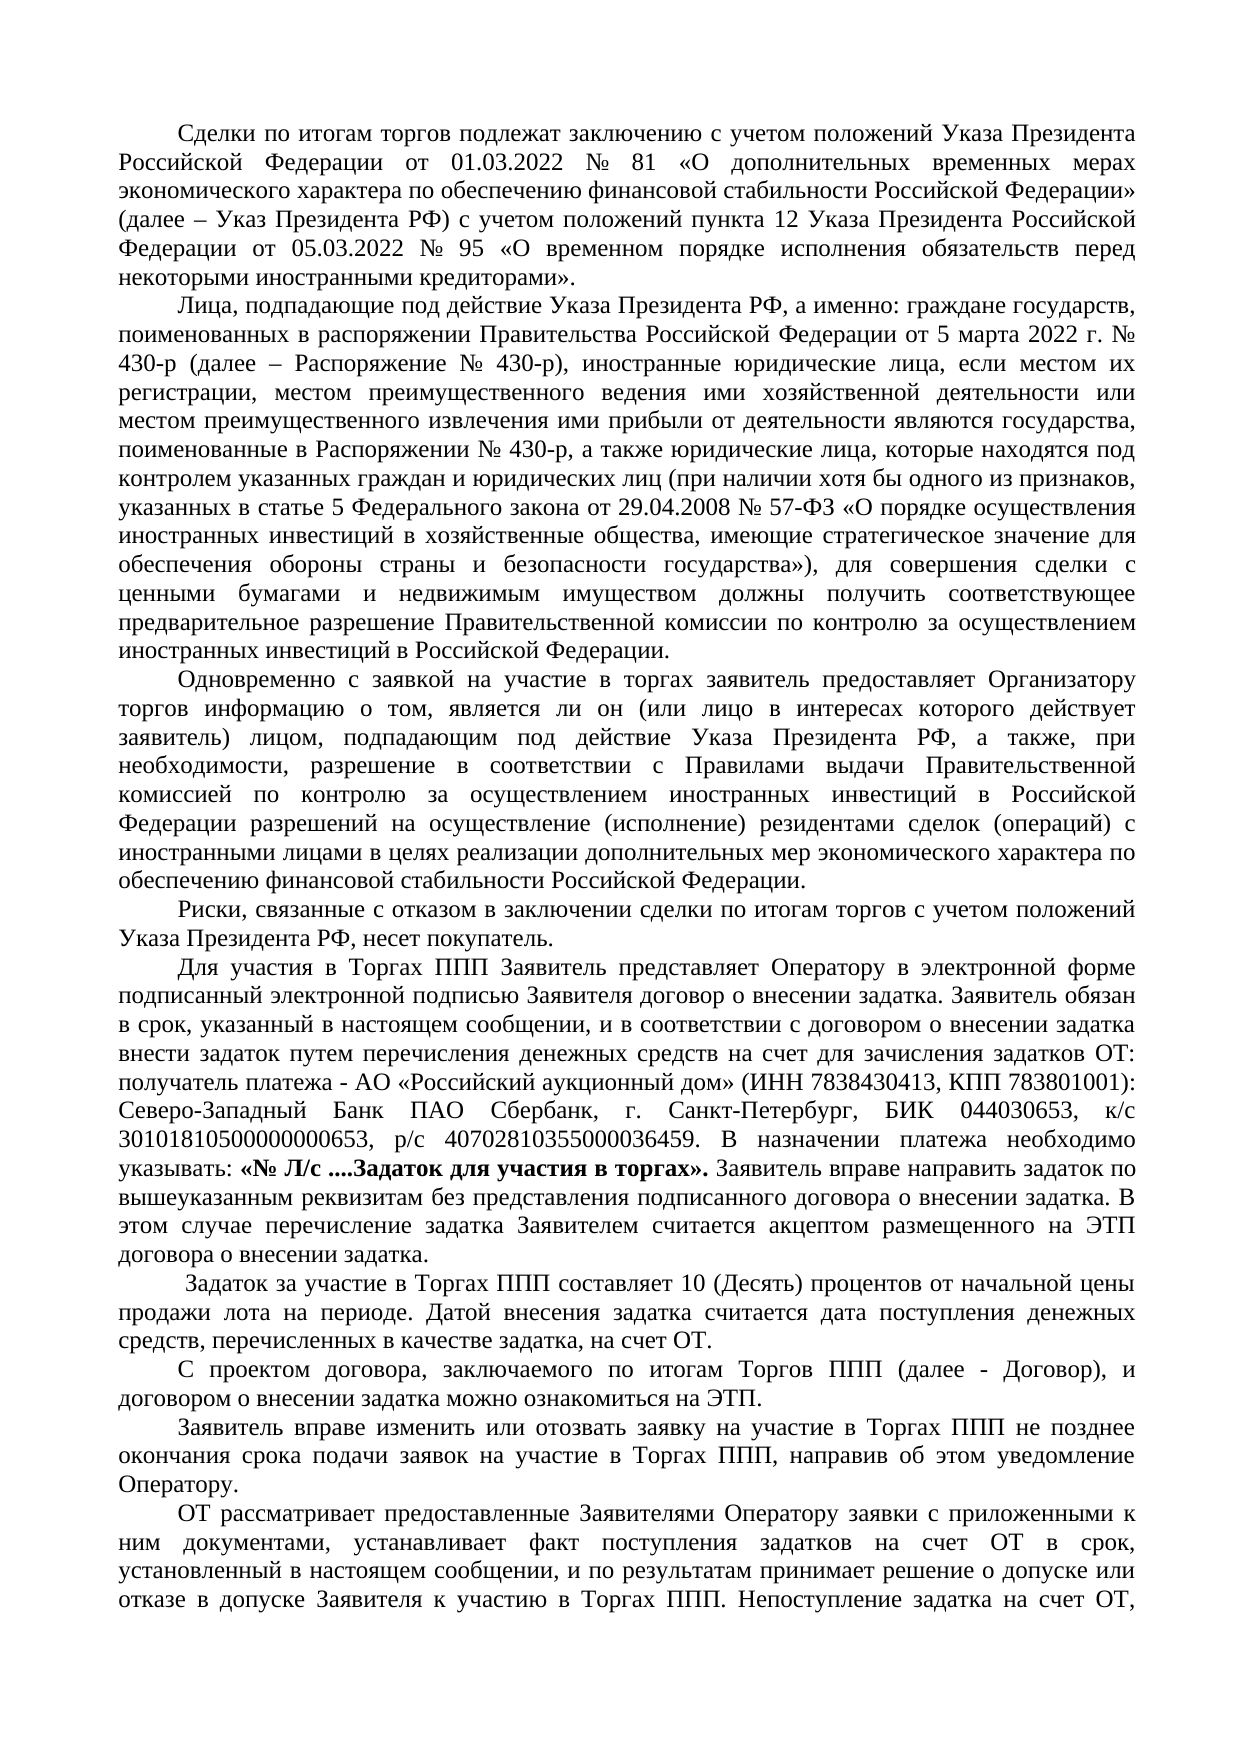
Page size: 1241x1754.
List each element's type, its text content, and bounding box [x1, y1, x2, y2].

text Заявитель вправе изменить или отозвать заявку на участие в Торгах ППП не позднее окончания срока подачи заявок на участие в Торгах ППП, направив об этом уведомление Оператору. [118, 1412, 1137, 1498]
text Сделки по итогам торгов подлежат заключению с учетом положений Указа Президента Российской Федерации от 01.03.2022 № 81 «О дополнительных временных мерах экономического характера по обеспечению финансовой стабильности Российской Федерации» (далее – Указ Президента РФ) с учетом положений пункта 12 Указа Президента Российской Федерации от 05.03.2022 № 95 «О временном порядке исполнения обязательств перед некоторыми иностранными кредиторами». [118, 118, 1137, 291]
text Одновременно с заявкой на участие в торгах заявитель предоставляет Организатору торгов информацию о том, является ли он (или лицо в интересах которого действует заявитель) лицом, подпадающим под действие Указа Президента РФ, а также, при необходимости, разрешение в соответствии с Правилами выдачи Правительственной комиссией по контролю за осуществлением иностранных инвестиций в Российской Федерации разрешений на осуществление (исполнение) резидентами сделок (операций) с иностранными лицами в целях реализации дополнительных мер экономического характера по обеспечению финансовой стабильности Российской Федерации. [118, 664, 1137, 894]
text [118, 1498, 1137, 1613]
text Задаток за участие в Торгах ППП составляет 10 (Десять) процентов от начальной цены продажи лота на периоде. Датой внесения задатка считается дата поступления денежных средств, перечисленных в качестве задатка, на счет ОТ. [118, 1268, 1137, 1354]
text Для участия в Торгах ППП Заявитель представляет Оператору в электронной форме подписанный электронной подписью Заявителя договор о внесении задатка. Заявитель обязан в срок, указанный в настоящем сообщении, и в соответствии с договором о внесении задатка внести задаток путем перечисления денежных средств на счет для зачисления задатков ОТ: получатель платежа - АО «Российский аукционный дом» (ИНН 7838430413, КПП 783801001): Северо-Западный Банк ПАО Сбербанк, г. Санкт-Петербург, БИК 044030653, к/с 30101810500000000653, р/с 40702810355000036459. В назначении платежа необходимо указывать: «№ Л/с ....Задаток для участия в торгах». Заявитель вправе направить задаток по вышеуказанным реквизитам без представления подписанного договора о внесении задатка. В этом случае перечисление задатка Заявителем считается акцептом размещенного на ЭТП договора о внесении задатка. [118, 952, 1137, 1268]
text С проектом договора, заключаемого по итогам Торгов ППП (далее - Договор), и договором о внесении задатка можно ознакомиться на ЭТП. [118, 1354, 1137, 1412]
text Лица, подпадающие под действие Указа Президента РФ, а именно: граждане государств, поименованных в распоряжении Правительства Российской Федерации от 5 марта 2022 г. № 430-р (далее – Распоряжение № 430-р), иностранные юридические лица, если местом их регистрации, местом преимущественного ведения ими хозяйственной деятельности или местом преимущественного извлечения ими прибыли от деятельности являются государства, поименованные в Распоряжении № 430-р, а также юридические лица, которые находятся под контролем указанных граждан и юридических лиц (при наличии хотя бы одного из признаков, указанных в статье 5 Федерального закона от 29.04.2008 № 57-ФЗ «О порядке осуществления иностранных инвестиций в хозяйственные общества, имеющие стратегическое значение для обеспечения обороны страны и безопасности государства»), для совершения сделки с ценными бумагами и недвижимым имуществом должны получить соответствующее предварительное разрешение Правительственной комиссии по контролю за осуществлением иностранных инвестиций в Российской Федерации. [118, 291, 1137, 664]
text Риски, связанные с отказом в заключении сделки по итогам торгов с учетом положений Указа Президента РФ, несет покупатель. [118, 894, 1137, 952]
